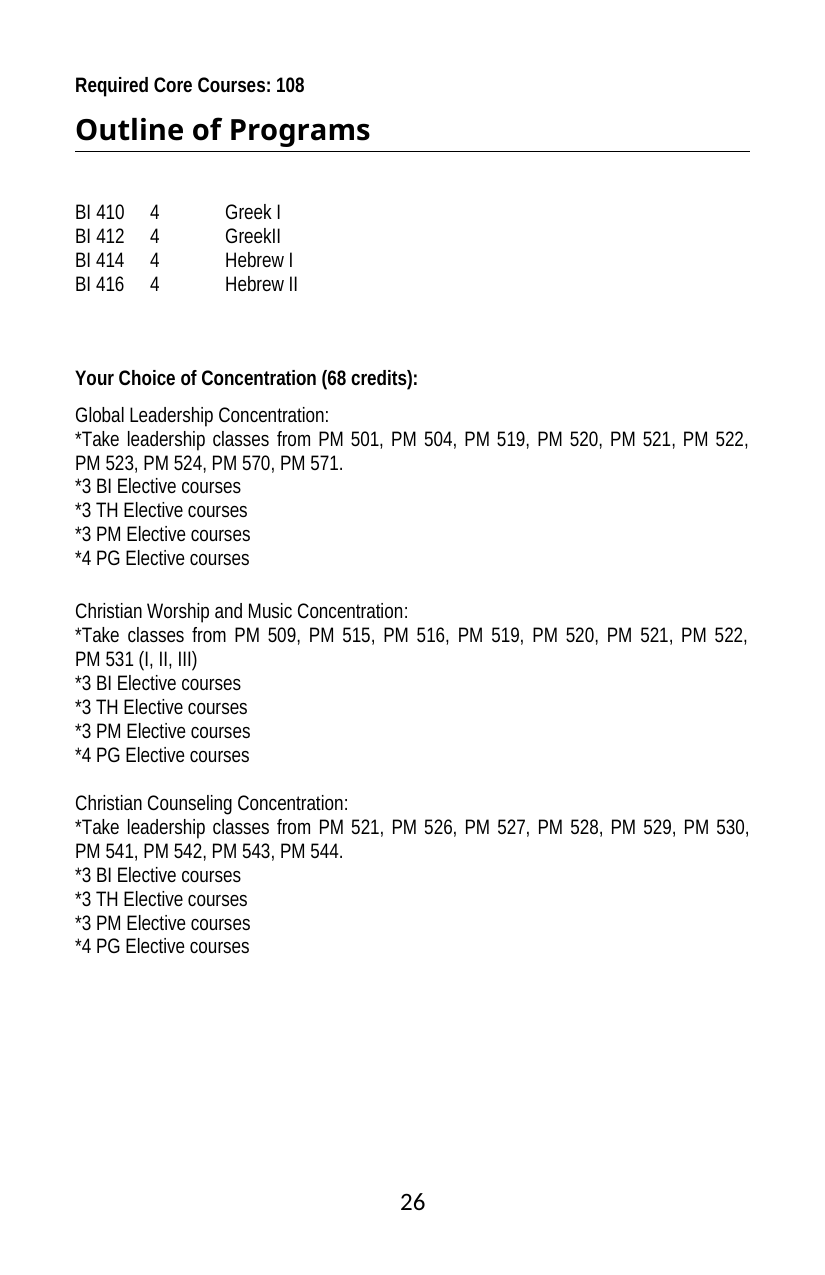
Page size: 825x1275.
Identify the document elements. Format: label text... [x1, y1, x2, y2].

text BI 412 4 GreekII [75, 224, 750, 248]
text *3 PM Elective courses [75, 911, 750, 934]
text BI 414 4 Hebrew I [75, 248, 750, 272]
text Christian Worship and Music Concentration: [75, 599, 750, 623]
text *3 PM Elective courses [75, 719, 750, 743]
text *4 PG Elective courses [75, 546, 750, 570]
text Your Choice of Concentration (68 credits): [75, 368, 750, 390]
text Christian Counseling Concentration: [75, 791, 750, 815]
text *Take leadership classes from PM 521, PM 526, PM 527, PM 528, PM 529, PM 530, PM 541, PM 542, PM 543, PM 544. [75, 815, 750, 863]
text *4 PG Elective courses [75, 743, 750, 767]
text *3 TH Elective courses [75, 695, 750, 719]
text *3 BI Elective courses [75, 863, 750, 887]
text *Take classes from PM 509, PM 515, PM 516, PM 519, PM 520, PM 521, PM 522, PM 531 (I, II, III) [75, 623, 750, 671]
text Global Leadership Concentration: [75, 403, 750, 427]
text BI 410 4 Greek I [75, 200, 750, 224]
text *3 TH Elective courses [75, 498, 750, 522]
text BI 416 4 Hebrew II [75, 272, 750, 296]
text *Take leadership classes from PM 501, PM 504, PM 519, PM 520, PM 521, PM 522, PM 523, PM 524, PM 570, PM 571. [75, 427, 750, 474]
text *4 PG Elective courses [75, 934, 750, 958]
text *3 BI Elective courses [75, 474, 750, 498]
text Outline of Programs [75, 109, 750, 151]
text Required Core Courses: 108 [75, 75, 750, 97]
text *3 PM Elective courses [75, 522, 750, 546]
text *3 TH Elective courses [75, 887, 750, 911]
text *3 BI Elective courses [75, 671, 750, 695]
